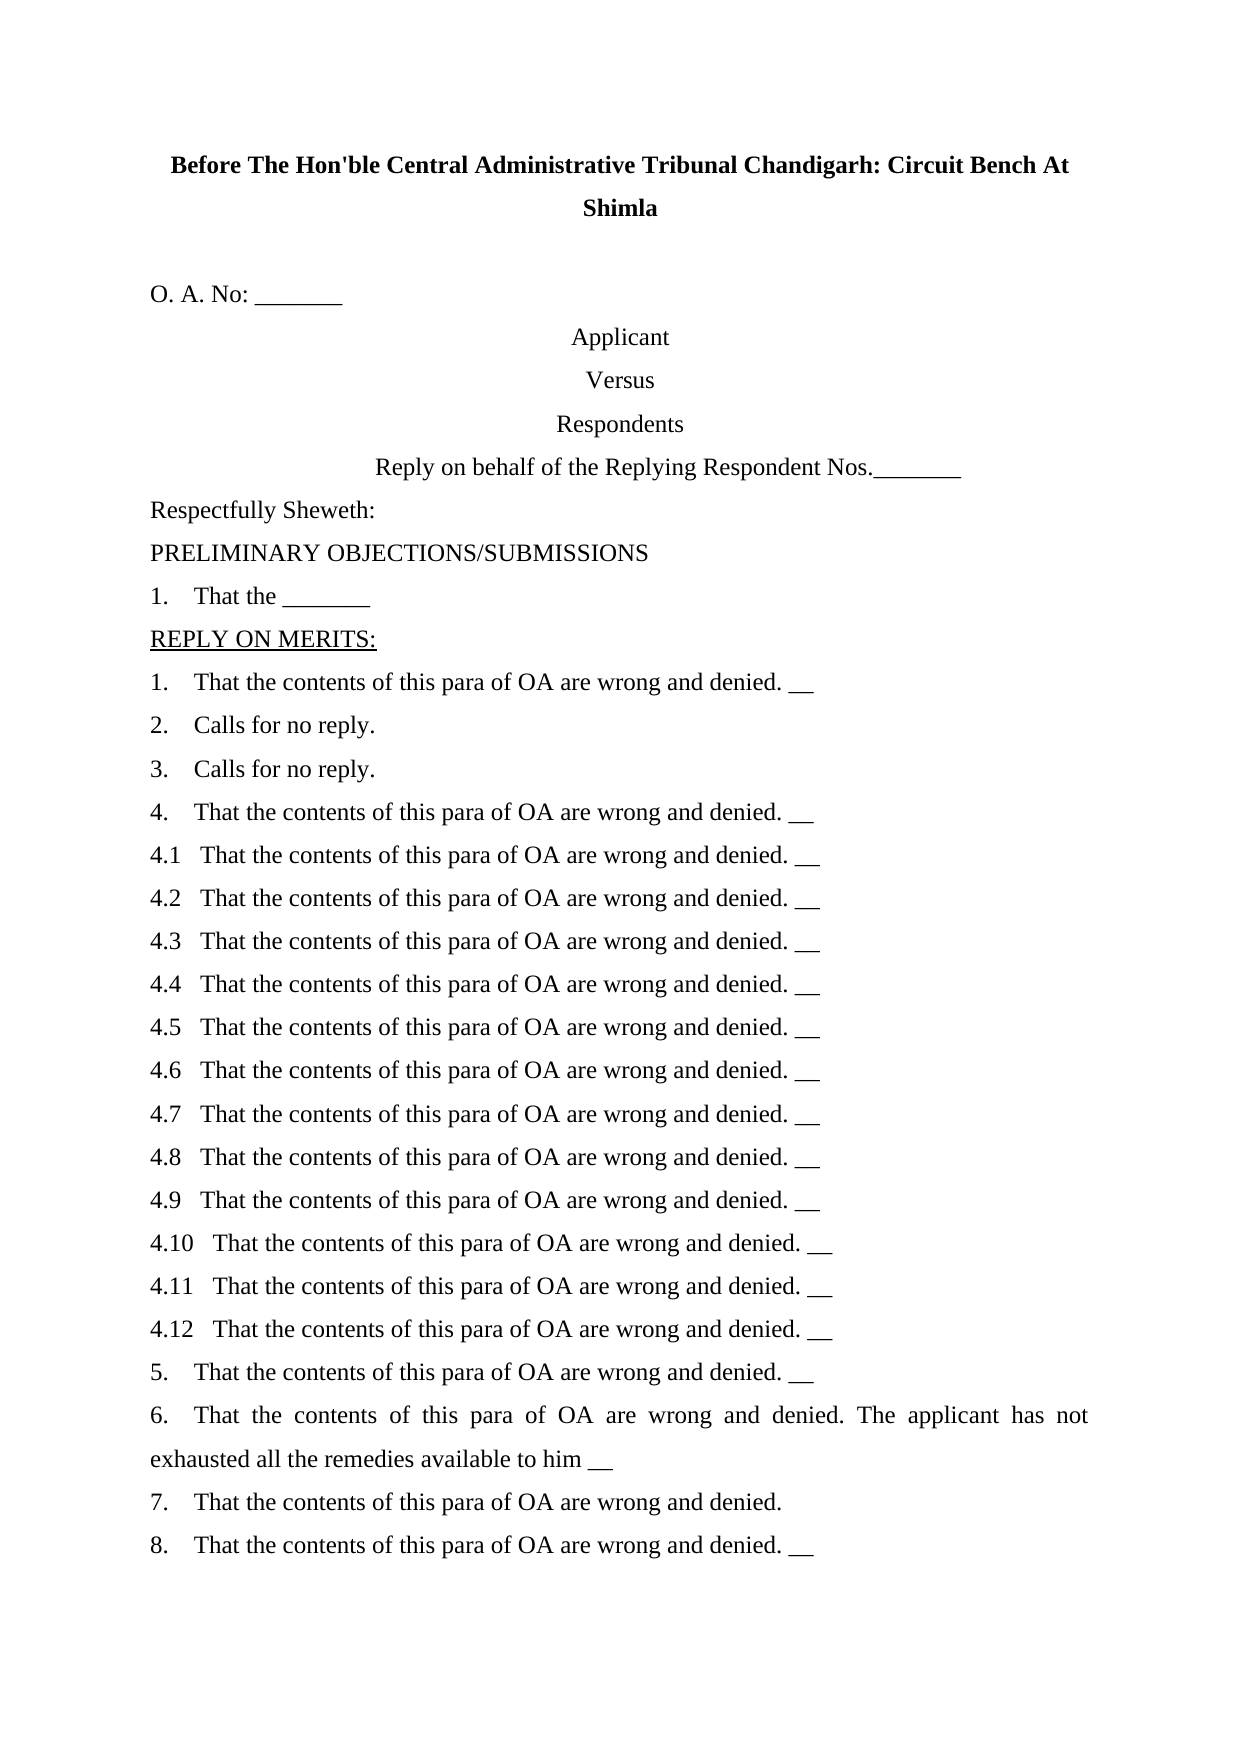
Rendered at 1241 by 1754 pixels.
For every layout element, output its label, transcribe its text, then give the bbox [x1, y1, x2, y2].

text 2. Calls for no reply. [150, 711, 1090, 739]
text 5. That the contents of this para of OA are wrong and denied. __ [150, 1357, 1090, 1386]
text Respondents [150, 409, 1090, 437]
text REPLY ON MERITS: [150, 624, 1090, 653]
text 7. That the contents of this para of OA are wrong and denied. [150, 1487, 1090, 1516]
text 4.2 That the contents of this para of OA are wrong and denied. __ [150, 883, 1090, 912]
text Reply on behalf of the Replying Respondent Nos._______ [375, 452, 1090, 481]
text 1. That the _______ [150, 581, 1090, 610]
text 6. That the contents of this para of OA are wrong and denied. The applicant has not exhausted all the remedies available to him __ [150, 1401, 1090, 1472]
text 4.10 That the contents of this para of OA are wrong and denied. __ [150, 1228, 1090, 1257]
text 4.6 That the contents of this para of OA are wrong and denied. __ [150, 1056, 1090, 1084]
text Versus [150, 366, 1090, 394]
text 4.9 That the contents of this para of OA are wrong and denied. __ [150, 1185, 1090, 1214]
text 8. That the contents of this para of OA are wrong and denied. __ [150, 1530, 1090, 1559]
text 4.7 That the contents of this para of OA are wrong and denied. __ [150, 1099, 1090, 1127]
text 4.12 That the contents of this para of OA are wrong and denied. __ [150, 1314, 1090, 1343]
text 1. That the contents of this para of OA are wrong and denied. __ [150, 667, 1090, 696]
text Respectfully Sheweth: [150, 495, 1090, 524]
text 4.3 That the contents of this para of OA are wrong and denied. __ [150, 926, 1090, 955]
text 4.8 That the contents of this para of OA are wrong and denied. __ [150, 1142, 1090, 1171]
text Applicant [150, 322, 1090, 351]
text 4.4 That the contents of this para of OA are wrong and denied. __ [150, 969, 1090, 998]
text 4.11 That the contents of this para of OA are wrong and denied. __ [150, 1271, 1090, 1300]
subtitle PRELIMINARY OBJECTIONS/SUBMISSIONS [150, 538, 1090, 567]
text 4.5 That the contents of this para of OA are wrong and denied. __ [150, 1012, 1090, 1041]
text 4. That the contents of this para of OA are wrong and denied. __ [150, 797, 1090, 826]
text Before The Hon'ble Central Administrative Tribunal Chandigarh: Circuit Bench At Shimla [150, 150, 1090, 222]
text O. A. No: _______ [150, 279, 1090, 308]
text 4.1 That the contents of this para of OA are wrong and denied. __ [150, 840, 1090, 869]
text 3. Calls for no reply. [150, 754, 1090, 782]
